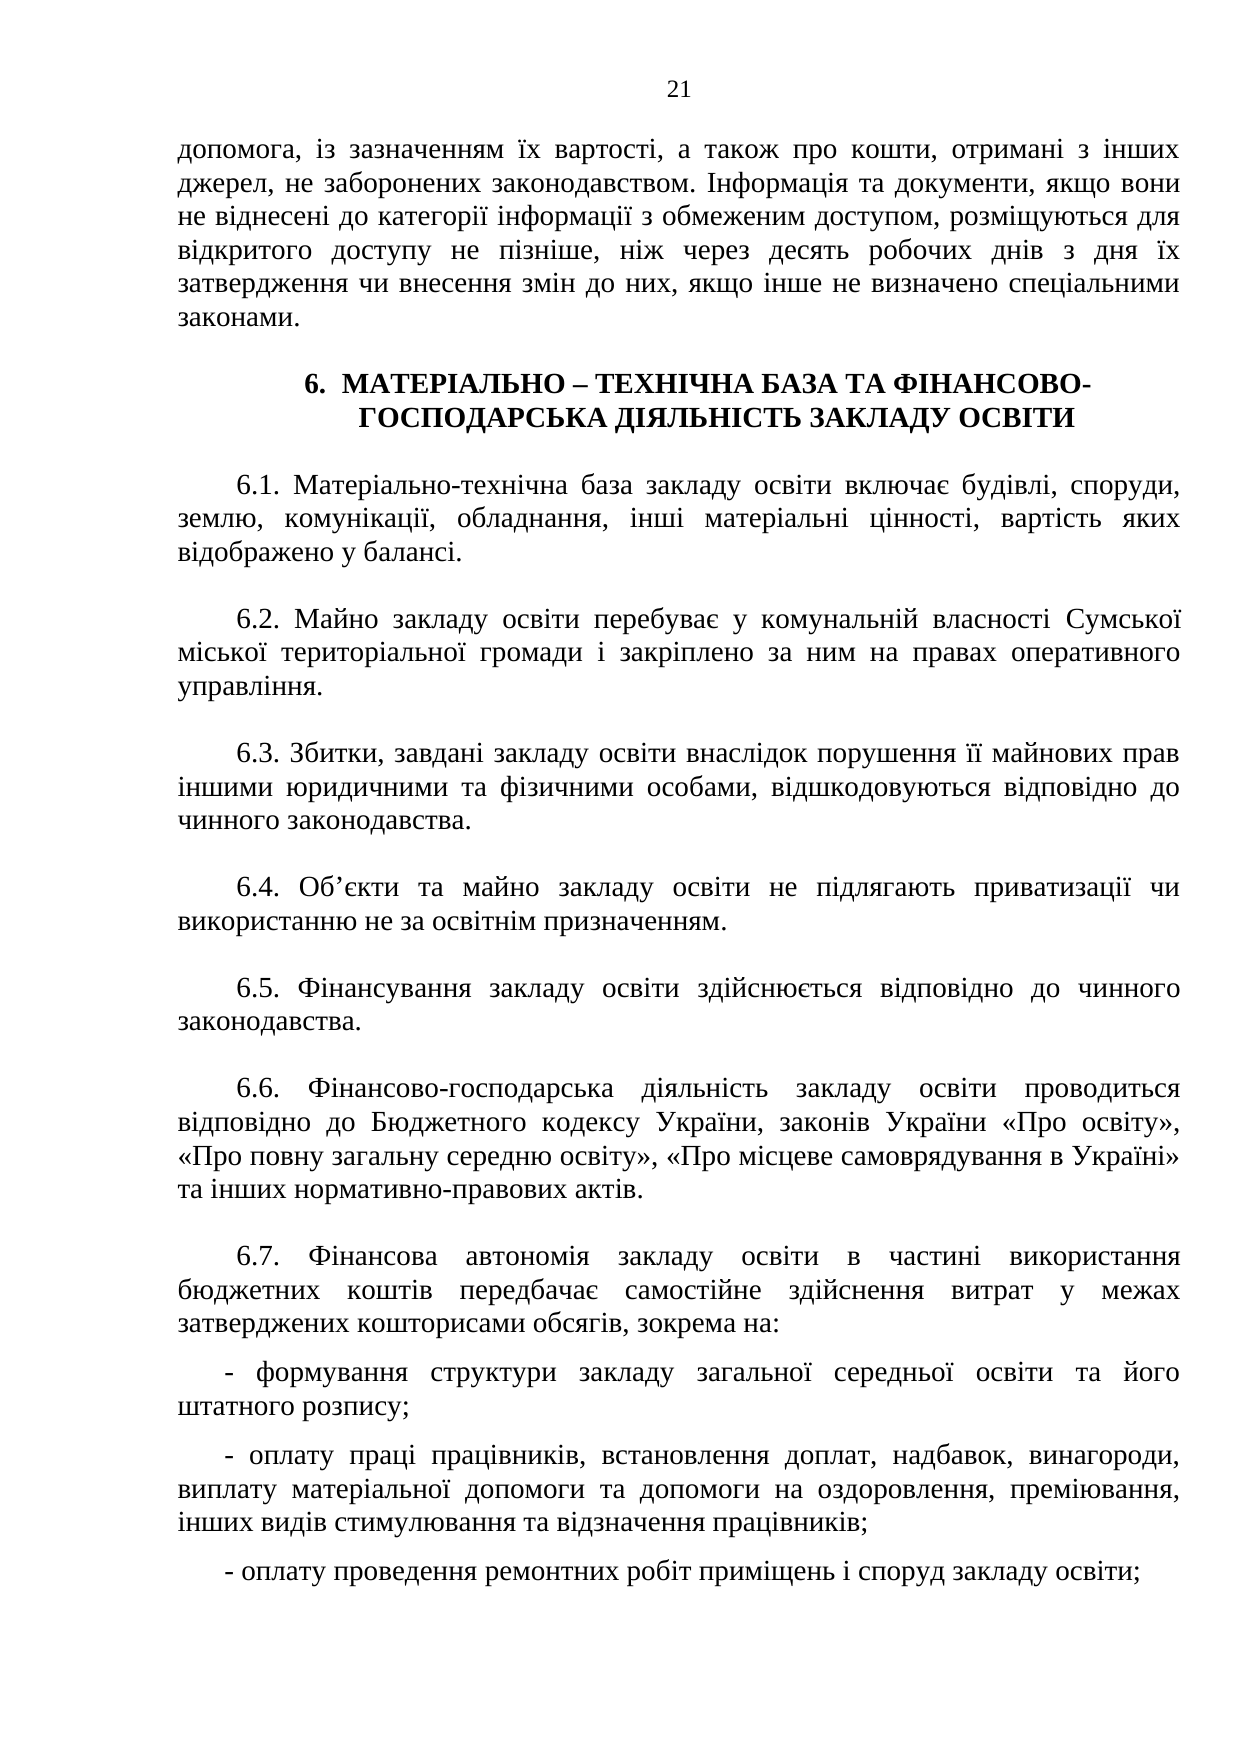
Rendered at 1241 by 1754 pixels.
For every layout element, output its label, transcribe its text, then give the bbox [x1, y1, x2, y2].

text - формування структури закладу загальної середньої освіти та його штатного розпису; [177, 1354, 1181, 1422]
text - оплату праці працівників, встановлення доплат, надбавок, винагороди, виплату матеріальної допомоги та допомоги на оздоровлення, преміювання, інших видів стимулювання та відзначення працівників; [177, 1437, 1181, 1538]
text - оплату проведення ремонтних робіт приміщень і споруд закладу освіти; [177, 1553, 1181, 1587]
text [177, 131, 1181, 333]
text 6.1. Матеріально-технічна база закладу освіти включає будівлі, споруди, землю, комунікації, обладнання, інші матеріальні цінності, вартість яких відображено у балансі. [177, 467, 1181, 567]
text 6.5. Фінансування закладу освіти здійснюється відповідно до чинного законодавства. [177, 970, 1181, 1037]
text 6.2. Майно закладу освіти перебуває у комунальній власності Сумської міської територіальної громади і закріплено за ним на правах оперативного управління. [177, 601, 1181, 702]
text 6.6. Фінансово-господарська діяльність закладу освіти проводиться відповідно до Бюджетного кодексу України, законів України «Про освіту», «Про повну загальну середню освіту», «Про місцеве самоврядування в Україні» та інших нормативно-правових актів. [177, 1071, 1181, 1205]
text 6.7. Фінансова автономія закладу освіти в частині використання бюджетних коштів передбачає самостійне здійснення витрат у межах затверджених кошторисами обсягів, зокрема на: [177, 1238, 1181, 1339]
text 6.4. Об’єкти та майно закладу освіти не підлягають приватизації чи використанню не за освітнім призначенням. [177, 869, 1181, 936]
text 6.3. Збитки, завдані закладу освіти внаслідок порушення її майнових прав іншими юридичними та фізичними особами, відшкодовуються відповідно до чинного законодавства. [177, 735, 1181, 836]
list МАТЕРІАЛЬНО – ТЕХНІЧНА БАЗА ТА ФІНАНСОВО-ГОСПОДАРСЬКА ДІЯЛЬНІСТЬ ЗАКЛАДУ ОСВІТИ [215, 366, 1181, 433]
